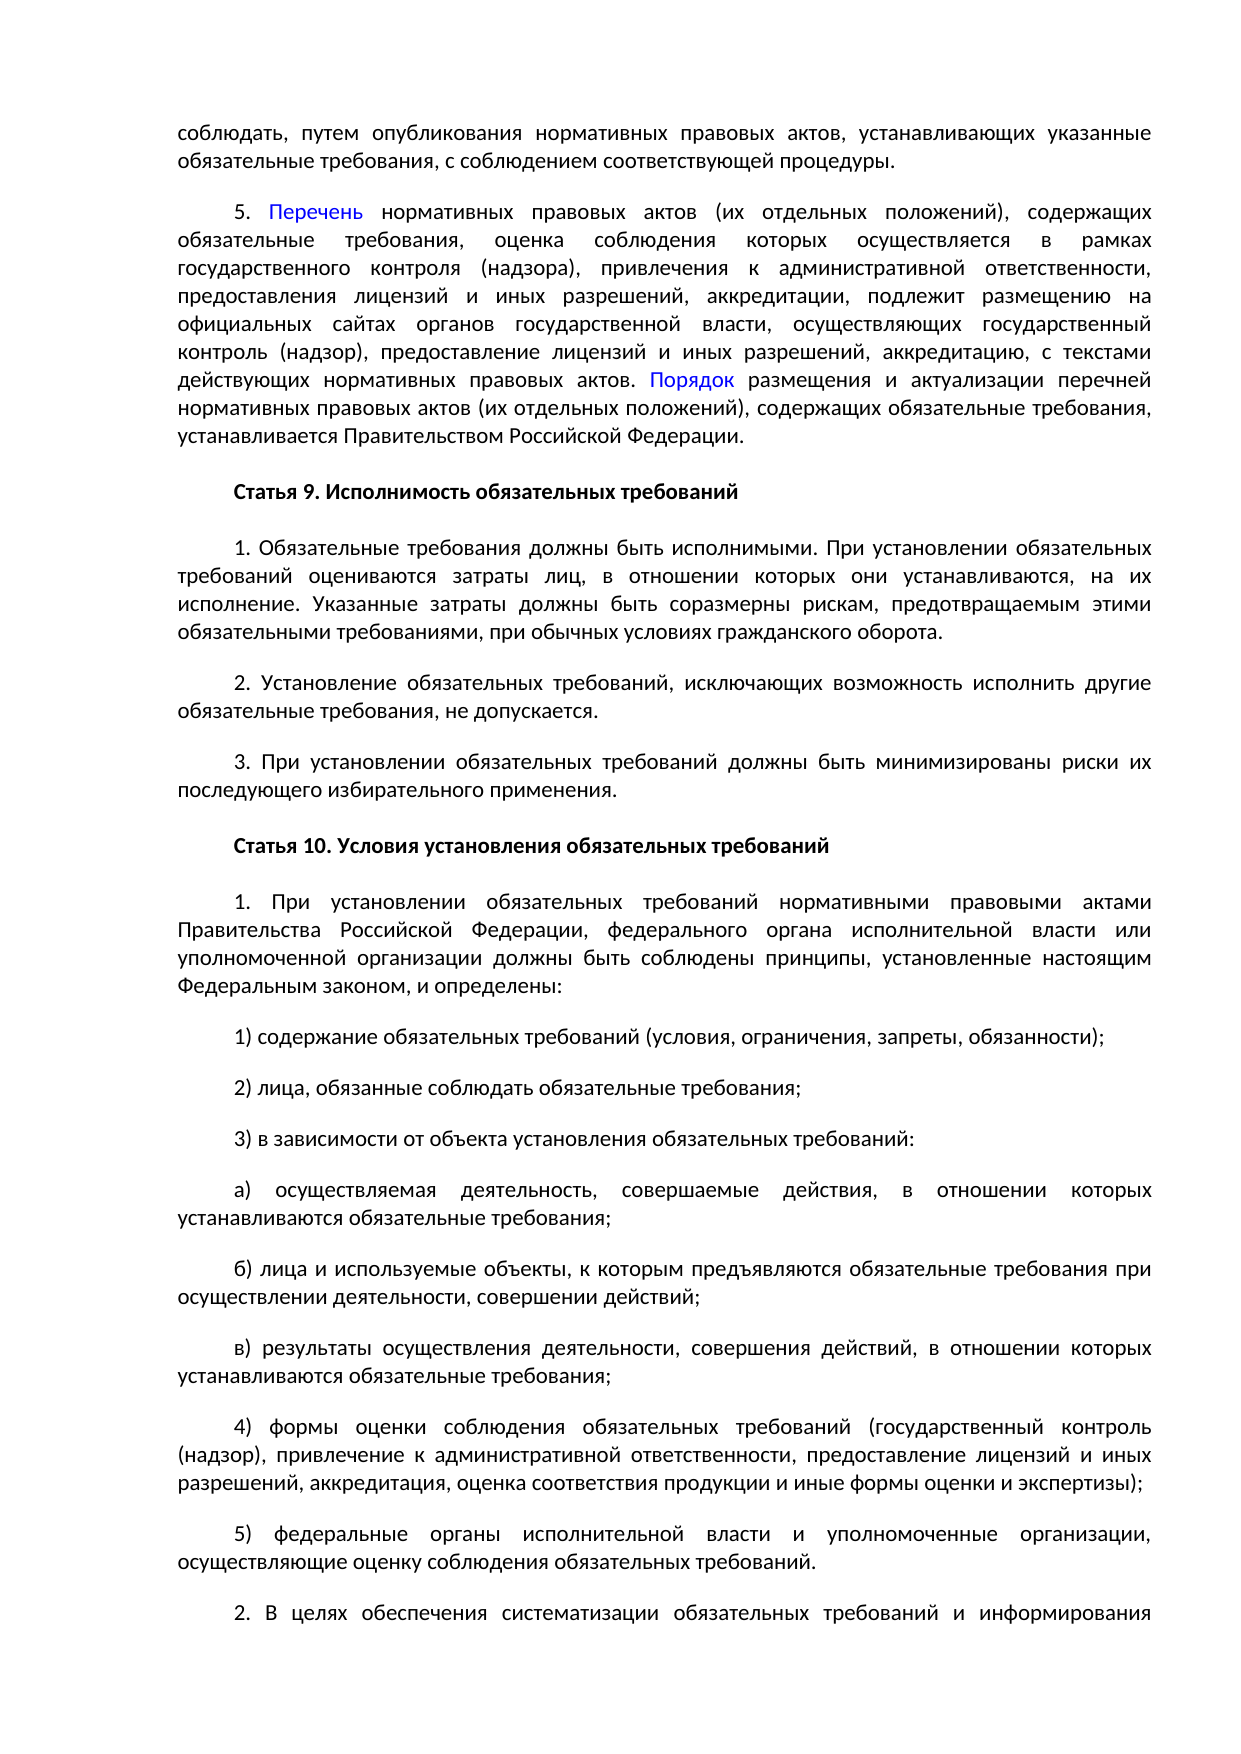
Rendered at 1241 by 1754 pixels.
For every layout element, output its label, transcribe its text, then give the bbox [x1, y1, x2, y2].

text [177, 1598, 1152, 1626]
text а) осуществляемая деятельность, совершаемые действия, в отношении которых устанавливаются обязательные требования; [177, 1175, 1152, 1231]
text 2. Установление обязательных требований, исключающих возможность исполнить другие обязательные требования, не допускается. [177, 668, 1152, 724]
title Статья 9. Исполнимость обязательных требований [177, 477, 1152, 505]
text 3) в зависимости от объекта установления обязательных требований: [177, 1124, 1152, 1152]
text 5. Перечень нормативных правовых актов (их отдельных положений), содержащих обязательные требования, оценка соблюдения которых осуществляется в рамках государственного контроля (надзора), привлечения к административной ответственности, предоставления лицензий и иных разрешений, аккредитации, подлежит размещению на официальных сайтах органов государственной власти, осуществляющих государственный контроль (надзор), предоставление лицензий и иных разрешений, аккредитацию, с текстами действующих нормативных правовых актов. Порядок размещения и актуализации перечней нормативных правовых актов (их отдельных положений), содержащих обязательные требования, устанавливается Правительством Российской Федерации. [177, 197, 1152, 449]
text б) лица и используемые объекты, к которым предъявляются обязательные требования при осуществлении деятельности, совершении действий; [177, 1254, 1152, 1310]
text 2) лица, обязанные соблюдать обязательные требования; [177, 1073, 1152, 1101]
text 5) федеральные органы исполнительной власти и уполномоченные организации, осуществляющие оценку соблюдения обязательных требований. [177, 1519, 1152, 1575]
text 1. Обязательные требования должны быть исполнимыми. При установлении обязательных требований оцениваются затраты лиц, в отношении которых они устанавливаются, на их исполнение. Указанные затраты должны быть соразмерны рискам, предотвращаемым этими обязательными требованиями, при обычных условиях гражданского оборота. [177, 533, 1152, 645]
text 1. При установлении обязательных требований нормативными правовыми актами Правительства Российской Федерации, федерального органа исполнительной власти или уполномоченной организации должны быть соблюдены принципы, установленные настоящим Федеральным законом, и определены: [177, 887, 1152, 999]
text 1) содержание обязательных требований (условия, ограничения, запреты, обязанности); [177, 1022, 1152, 1050]
text 3. При установлении обязательных требований должны быть минимизированы риски их последующего избирательного применения. [177, 747, 1152, 803]
title Статья 10. Условия установления обязательных требований [177, 831, 1152, 859]
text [177, 118, 1152, 174]
text 4) формы оценки соблюдения обязательных требований (государственный контроль (надзор), привлечение к административной ответственности, предоставление лицензий и иных разрешений, аккредитация, оценка соответствия продукции и иные формы оценки и экспертизы); [177, 1412, 1152, 1496]
text в) результаты осуществления деятельности, совершения действий, в отношении которых устанавливаются обязательные требования; [177, 1333, 1152, 1389]
